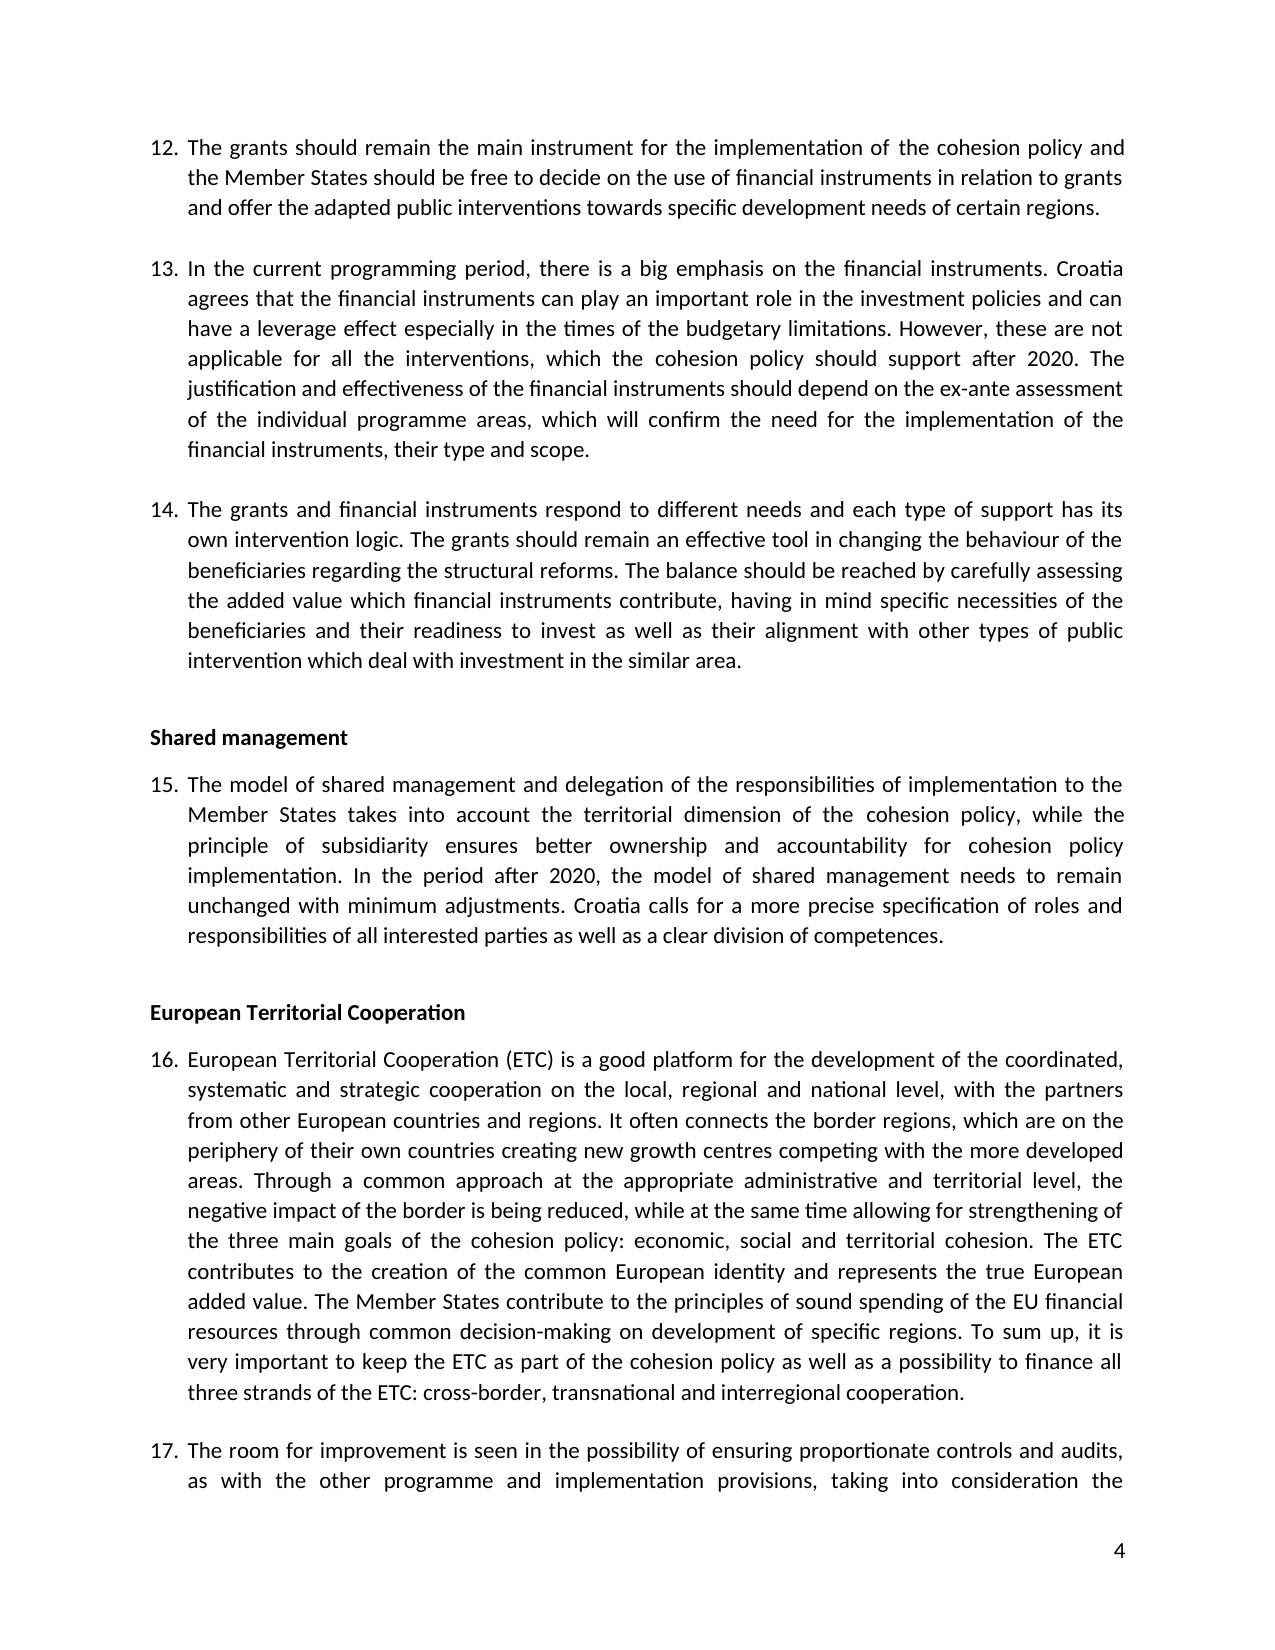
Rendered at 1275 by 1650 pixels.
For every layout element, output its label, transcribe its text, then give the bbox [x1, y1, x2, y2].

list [150, 1436, 1125, 1494]
list In the current programming period, there is a big emphasis on the financial instruments. Croatia agrees that the financial instruments can play an important role in the investment policies and can have a leverage effect especially in the times of the budgetary limitations. However, these are not applicable for all the interventions, which the cohesion policy should support after 2020. The justification and effectiveness of the financial instruments should depend on the ex-ante assessment of the individual programme areas, which will confirm the need for the implementation of the financial instruments, their type and scope. [150, 254, 1125, 463]
list The grants and financial instruments respond to different needs and each type of support has its own intervention logic. The grants should remain an effective tool in changing the behaviour of the beneficiaries regarding the structural reforms. The balance should be reached by carefully assessing the added value which financial instruments contribute, having in mind specific necessities of the beneficiaries and their readiness to invest as well as their alignment with other types of public intervention which deal with investment in the similar area. [150, 495, 1125, 674]
text European Territorial Cooperation [150, 998, 1125, 1027]
list European Territorial Cooperation (ETC) is a good platform for the development of the coordinated, systematic and strategic cooperation on the local, regional and national level, with the partners from other European countries and regions. It often connects the border regions, which are on the periphery of their own countries creating new growth centres competing with the more developed areas. Through a common approach at the appropriate administrative and territorial level, the negative impact of the border is being reduced, while at the same time allowing for strengthening of the three main goals of the cohesion policy: economic, social and territorial cohesion. The ETC contributes to the creation of the common European identity and represents the true European added value. The Member States contribute to the principles of sound spending of the EU financial resources through common decision-making on development of specific regions. To sum up, it is very important to keep the ETC as part of the cohesion policy as well as a possibility to finance all three strands of the ETC: cross-border, transnational and interregional cooperation. [150, 1045, 1125, 1406]
list The model of shared management and delegation of the responsibilities of implementation to the Member States takes into account the territorial dimension of the cohesion policy, while the principle of subsidiarity ensures better ownership and accountability for cohesion policy implementation. In the period after 2020, the model of shared management needs to remain unchanged with minimum adjustments. Croatia calls for a more precise specification of roles and responsibilities of all interested parties as well as a clear division of competences. [150, 770, 1125, 949]
text Shared management [150, 723, 1125, 752]
list The grants should remain the main instrument for the implementation of the cohesion policy and the Member States should be free to decide on the use of financial instruments in relation to grants and offer the adapted public interventions towards specific development needs of certain regions. [150, 133, 1125, 221]
